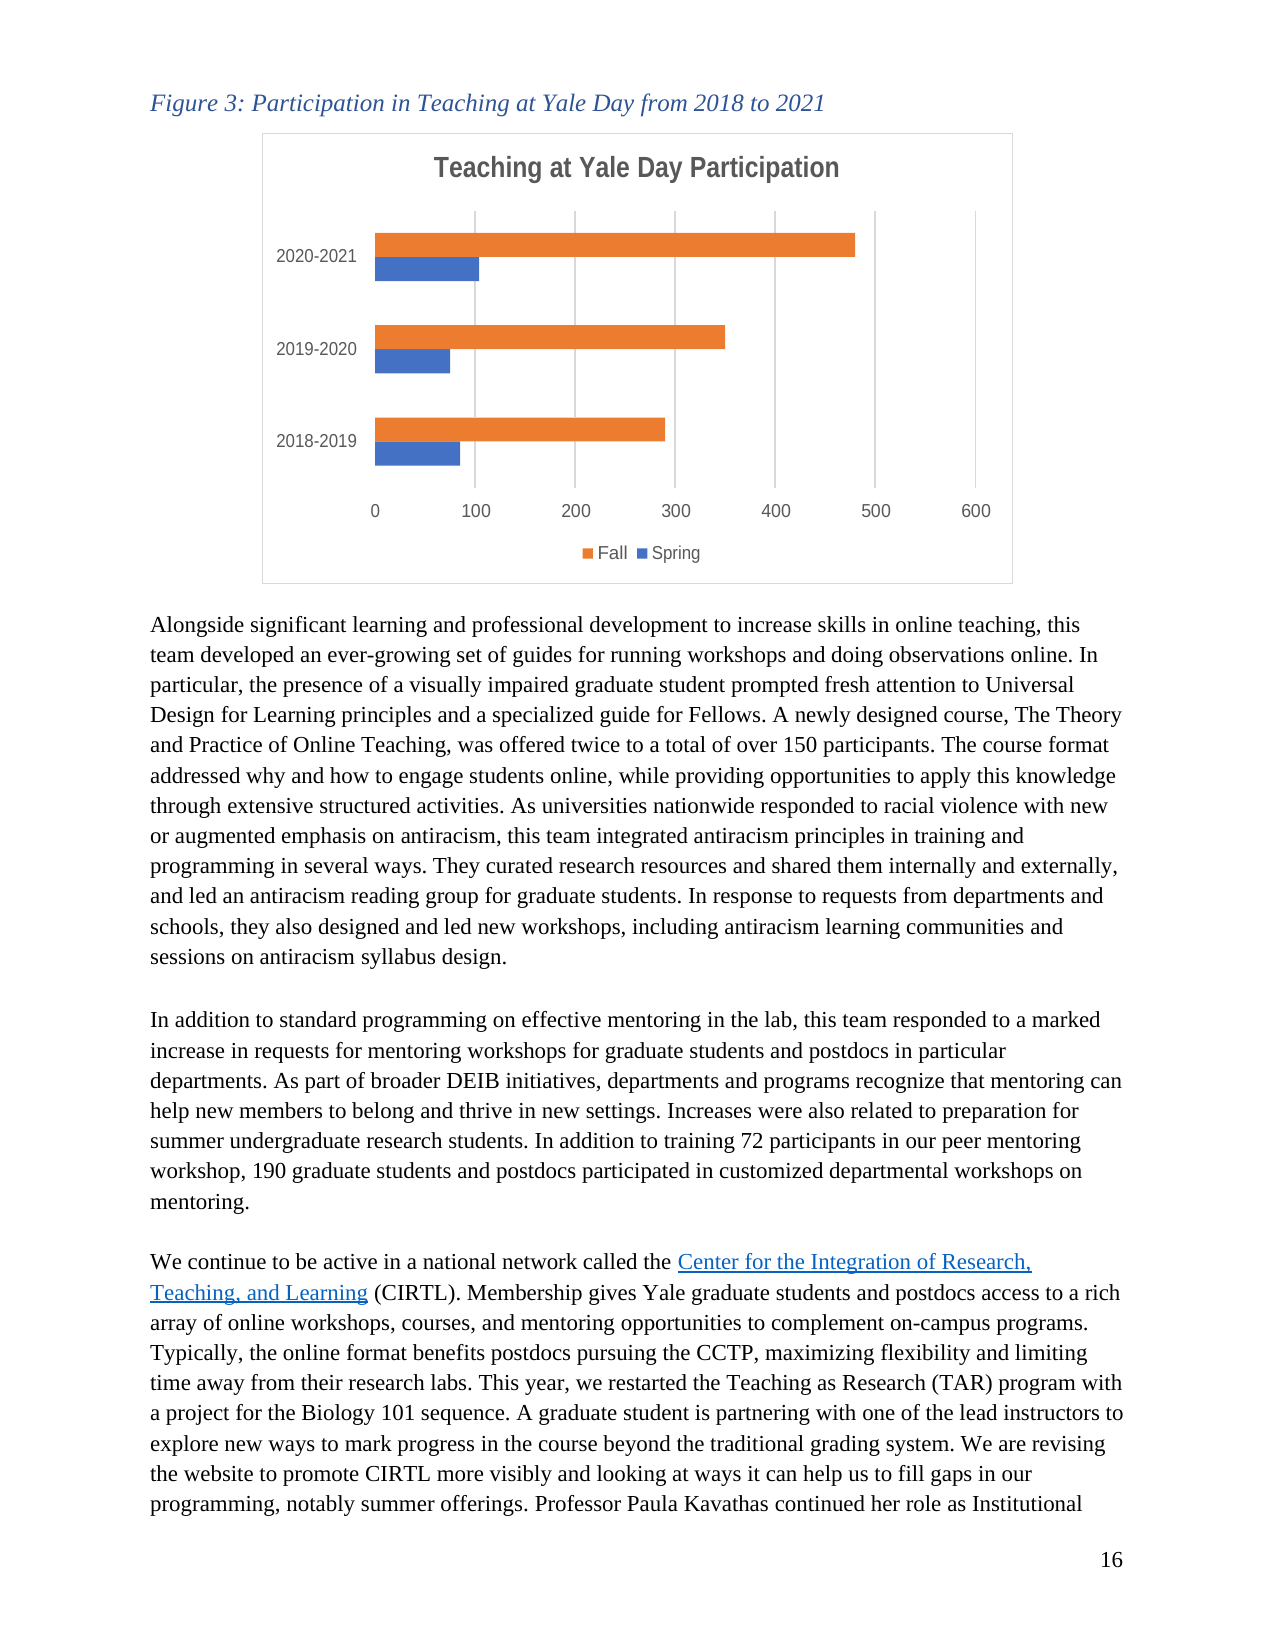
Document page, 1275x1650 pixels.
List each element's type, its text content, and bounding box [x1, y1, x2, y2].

text Typically, the online format benefits postdocs pursuing the CCTP, maximizing flexibility and limiting time away from their research labs. This year, we restarted the Teaching as Research (TAR) program with a project for the Biology 101 sequence. A graduate student is partnering with one of the lead instructors to explore new ways to mark progress in the course beyond the traditional grading system. We are revising the website to promote CIRTL more visibly and looking at ways it can help us to fill gaps in our programming, notably summer offerings. Professor Paula Kavathas continued her role as Institutional [150, 1339, 1126, 1516]
subtitle Figure 3: Participation in Teaching at Yale Day from 2018 to 2021 [150, 88, 1275, 117]
text We continue to be active in a national network called the Center for the Integration of Research, Teaching, and Learning (CIRTL). Membership gives Yale graduate students and postdocs access to a rich array of online workshops, courses, and mentoring opportunities to complement on-campus programs. [150, 1248, 1122, 1335]
text In addition to standard programming on effective mentoring in the lab, this team responded to a marked increase in requests for mentoring workshops for graduate students and postdocs in particular departments. As part of broader DEIB initiatives, departments and programs recognize that mentoring can help new members to belong and thrive in new settings. Increases were also related to preparation for summer undergraduate research students. In addition to training 72 participants in our peer mentoring workshop, 190 graduate students and postdocs participated in customized departmental workshops on mentoring. [150, 1006, 1124, 1214]
text Alongside significant learning and professional development to increase skills in online teaching, this team developed an ever-growing set of guides for running workshops and doing observations online. In particular, the presence of a visually impaired graduate student prompted fresh attention to Universal Design for Learning principles and a specialized guide for Fellows. A newly designed course, The Theory and Practice of Online Teaching, was offered twice to a total of over 150 participants. The course format addressed why and how to engage students online, while providing opportunities to apply this knowledge through extensive structured activities. As universities nationwide responded to racial violence with new or augmented emphasis on antiracism, this team integrated antiracism principles in training and programming in several ways. They curated research resources and shared them internally and externally, and led an antiracism reading group for graduate students. In response to requests from departments and schools, they also designed and led new workshops, including antiracism learning communities and sessions on antiracism syllabus design. [150, 611, 1125, 969]
